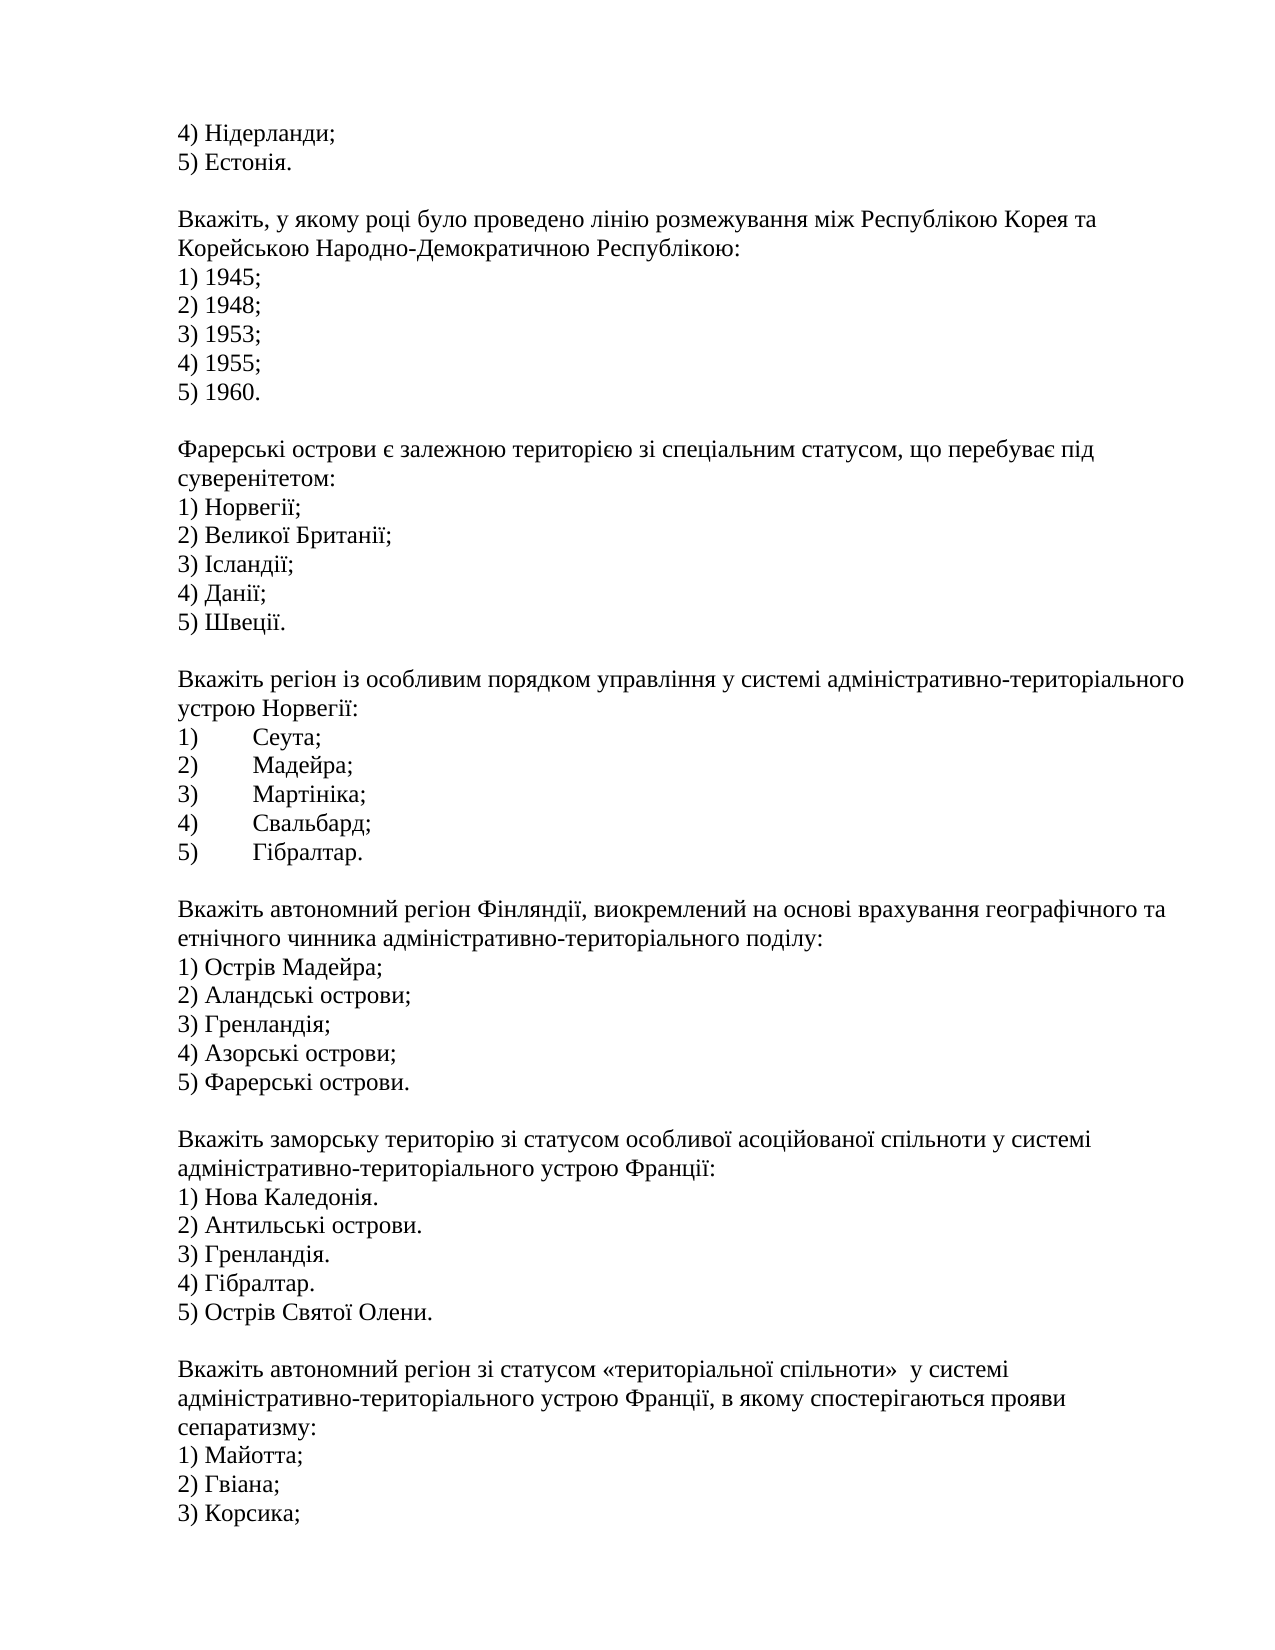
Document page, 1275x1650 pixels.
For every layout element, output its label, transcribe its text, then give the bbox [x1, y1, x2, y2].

text 3) Корсика; [177, 1498, 1186, 1527]
text 1) 1945; [177, 262, 1186, 291]
text 5) Фарерські острови. [177, 1067, 1186, 1096]
text Вкажіть автономний регіон Фінляндії, виокремлений на основі врахування географічного та етнічного чинника адміністративно-територіального поділу: [177, 894, 1186, 952]
text 3) Гренландія; [177, 1009, 1186, 1038]
text 3) Мартініка; [177, 779, 1186, 808]
text 1) Острів Мадейра; [177, 952, 1186, 981]
text Вкажіть регіон із особливим порядком управління у системі адміністративно-територіального устрою Норвегії: [177, 664, 1186, 722]
text 1) Майотта; [177, 1441, 1186, 1469]
text Вкажіть заморську територію зі статусом особливої асоційованої спільноти у системі адміністративно-територіального устрою Франції: [177, 1124, 1186, 1182]
text 3) Гренландія. [177, 1239, 1186, 1268]
text 3) Ісландії; [177, 549, 1186, 578]
text 4) 1955; [177, 348, 1186, 377]
text 5) Естонія. [177, 147, 1186, 176]
text 5) Острів Святої Олени. [177, 1297, 1186, 1326]
text 5) 1960. [177, 377, 1186, 406]
text 4) Азорські острови; [177, 1038, 1186, 1067]
text 4) Гібралтар. [177, 1268, 1186, 1297]
text Фарерські острови є залежною територією зі спеціальним статусом, що перебуває під суверенітетом: [177, 434, 1186, 492]
text 5) Гібралтар. [177, 837, 1186, 866]
text 3) 1953; [177, 319, 1186, 348]
text 1) Нова Каледонія. [177, 1182, 1186, 1211]
text 1) Сеута; [177, 722, 1186, 751]
text 1) Норвегії; [177, 492, 1186, 521]
text 2) Мадейра; [177, 751, 1186, 779]
text 2) 1948; [177, 291, 1186, 319]
text 5) Швеції. [177, 607, 1186, 636]
text Вкажіть, у якому році було проведено лінію розмежування між Республікою Корея та Корейською Народно-Демократичною Республікою: [177, 204, 1186, 262]
text 2) Великої Британії; [177, 521, 1186, 549]
text 2) Аландські острови; [177, 981, 1186, 1009]
text 2) Антильські острови. [177, 1211, 1186, 1239]
text 4) Свальбард; [177, 808, 1186, 837]
text 4) Данії; [177, 578, 1186, 607]
text Вкажіть автономний регіон зі статусом «територіальної спільноти» у системі адміністративно-територіального устрою Франції, в якому спостерігаються прояви сепаратизму: [177, 1354, 1186, 1441]
text 4) Нідерланди; [177, 118, 1186, 147]
text 2) Гвіана; [177, 1469, 1186, 1498]
